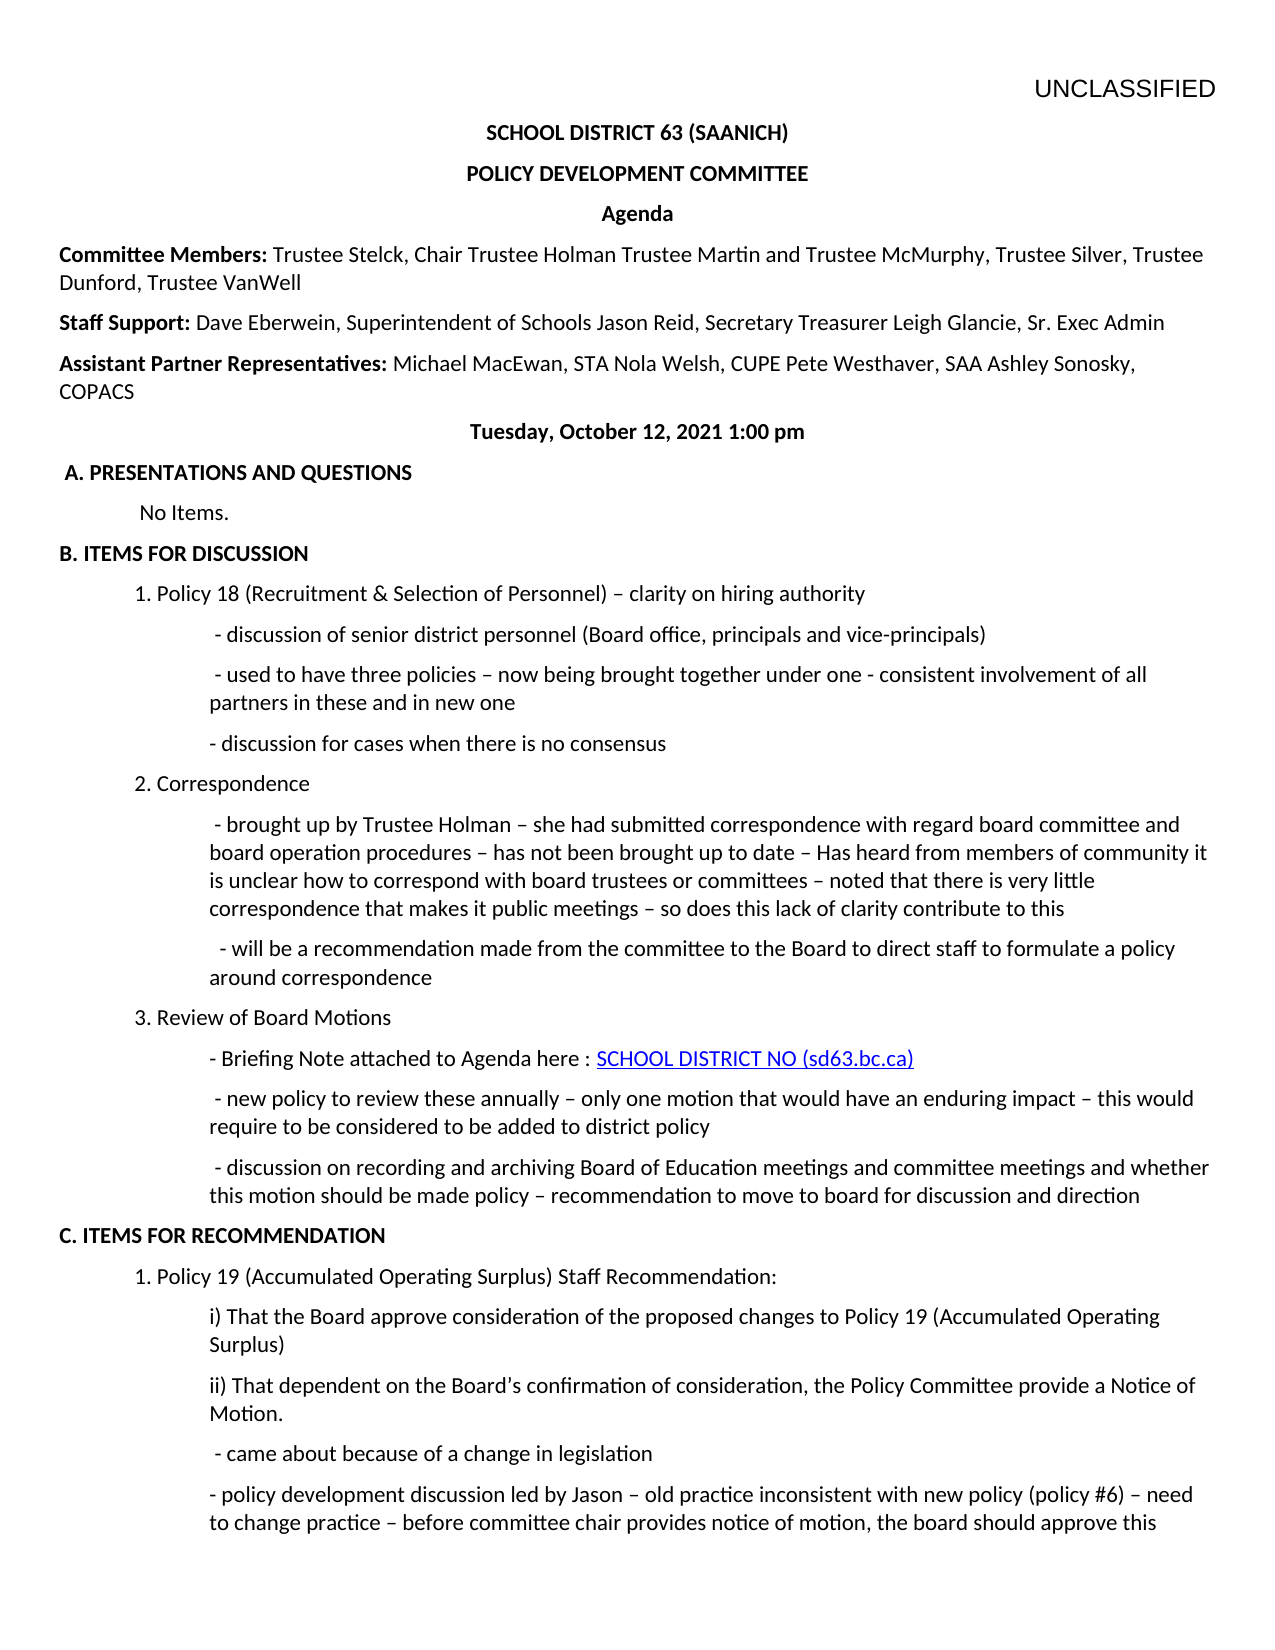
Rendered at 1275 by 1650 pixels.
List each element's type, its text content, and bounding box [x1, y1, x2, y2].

text ii) That dependent on the Board’s confirmation of consideration, the Policy Committee provide a Notice of Motion. [209, 1371, 1216, 1427]
text - Briefing Note attached to Agenda here : SCHOOL DISTRICT NO (sd63.bc.ca) [59, 1044, 1216, 1072]
text Committee Members: Trustee Stelck, Chair Trustee Holman Trustee Martin and Trustee McMurphy, Trustee Silver, Trustee Dunford, Trustee VanWell [59, 240, 1216, 296]
text No Items. [59, 498, 1216, 526]
text Tuesday, October 12, 2021 1:00 pm [59, 417, 1216, 445]
text - will be a recommendation made from the committee to the Board to direct staff to formulate a policy around correspondence [209, 934, 1216, 991]
text - brought up by Trustee Holman – she had submitted correspondence with regard board committee and board operation procedures – has not been brought up to date – Has heard from members of community it is unclear how to correspond with board trustees or committees – noted that there is very little correspondence that makes it public meetings – so does this lack of clarity contribute to this [209, 810, 1216, 922]
text - used to have three policies – now being brought together under one - consistent involvement of all partners in these and in new one [209, 660, 1216, 716]
text 1. Policy 18 (Recruitment & Selection of Personnel) – clarity on hiring authority [59, 579, 1216, 607]
text 2. Correspondence [59, 769, 1216, 797]
text 1. Policy 19 (Accumulated Operating Surplus) Staff Recommendation: [59, 1262, 1216, 1290]
text C. ITEMS FOR RECOMMENDATION [59, 1221, 1216, 1249]
text B. ITEMS FOR DISCUSSION [59, 539, 1216, 567]
text Staff Support: Dave Eberwein, Superintendent of Schools Jason Reid, Secretary Treasurer Leigh Glancie, Sr. Exec Admin [59, 308, 1216, 336]
text - discussion for cases when there is no consensus [209, 729, 1216, 757]
text SCHOOL DISTRICT 63 (SAANICH) [59, 118, 1216, 146]
text POLICY DEVELOPMENT COMMITTEE [59, 159, 1216, 187]
text Assistant Partner Representatives: Michael MacEwan, STA Nola Welsh, CUPE Pete Westhaver, SAA Ashley Sonosky, COPACS [59, 349, 1216, 405]
text 3. Review of Board Motions [59, 1003, 1216, 1031]
text - came about because of a change in legislation [59, 1439, 1216, 1467]
text - discussion of senior district personnel (Board office, principals and vice-principals) [59, 620, 1216, 648]
text - discussion on recording and archiving Board of Education meetings and committee meetings and whether this motion should be made policy – recommendation to move to board for discussion and direction [209, 1153, 1216, 1209]
text A. PRESENTATIONS AND QUESTIONS [59, 458, 1216, 486]
text Agenda [59, 199, 1216, 227]
text - new policy to review these annually – only one motion that would have an enduring impact – this would require to be considered to be added to district policy [209, 1084, 1216, 1140]
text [209, 1480, 1216, 1536]
text i) That the Board approve consideration of the proposed changes to Policy 19 (Accumulated Operating Surplus) [209, 1302, 1216, 1358]
